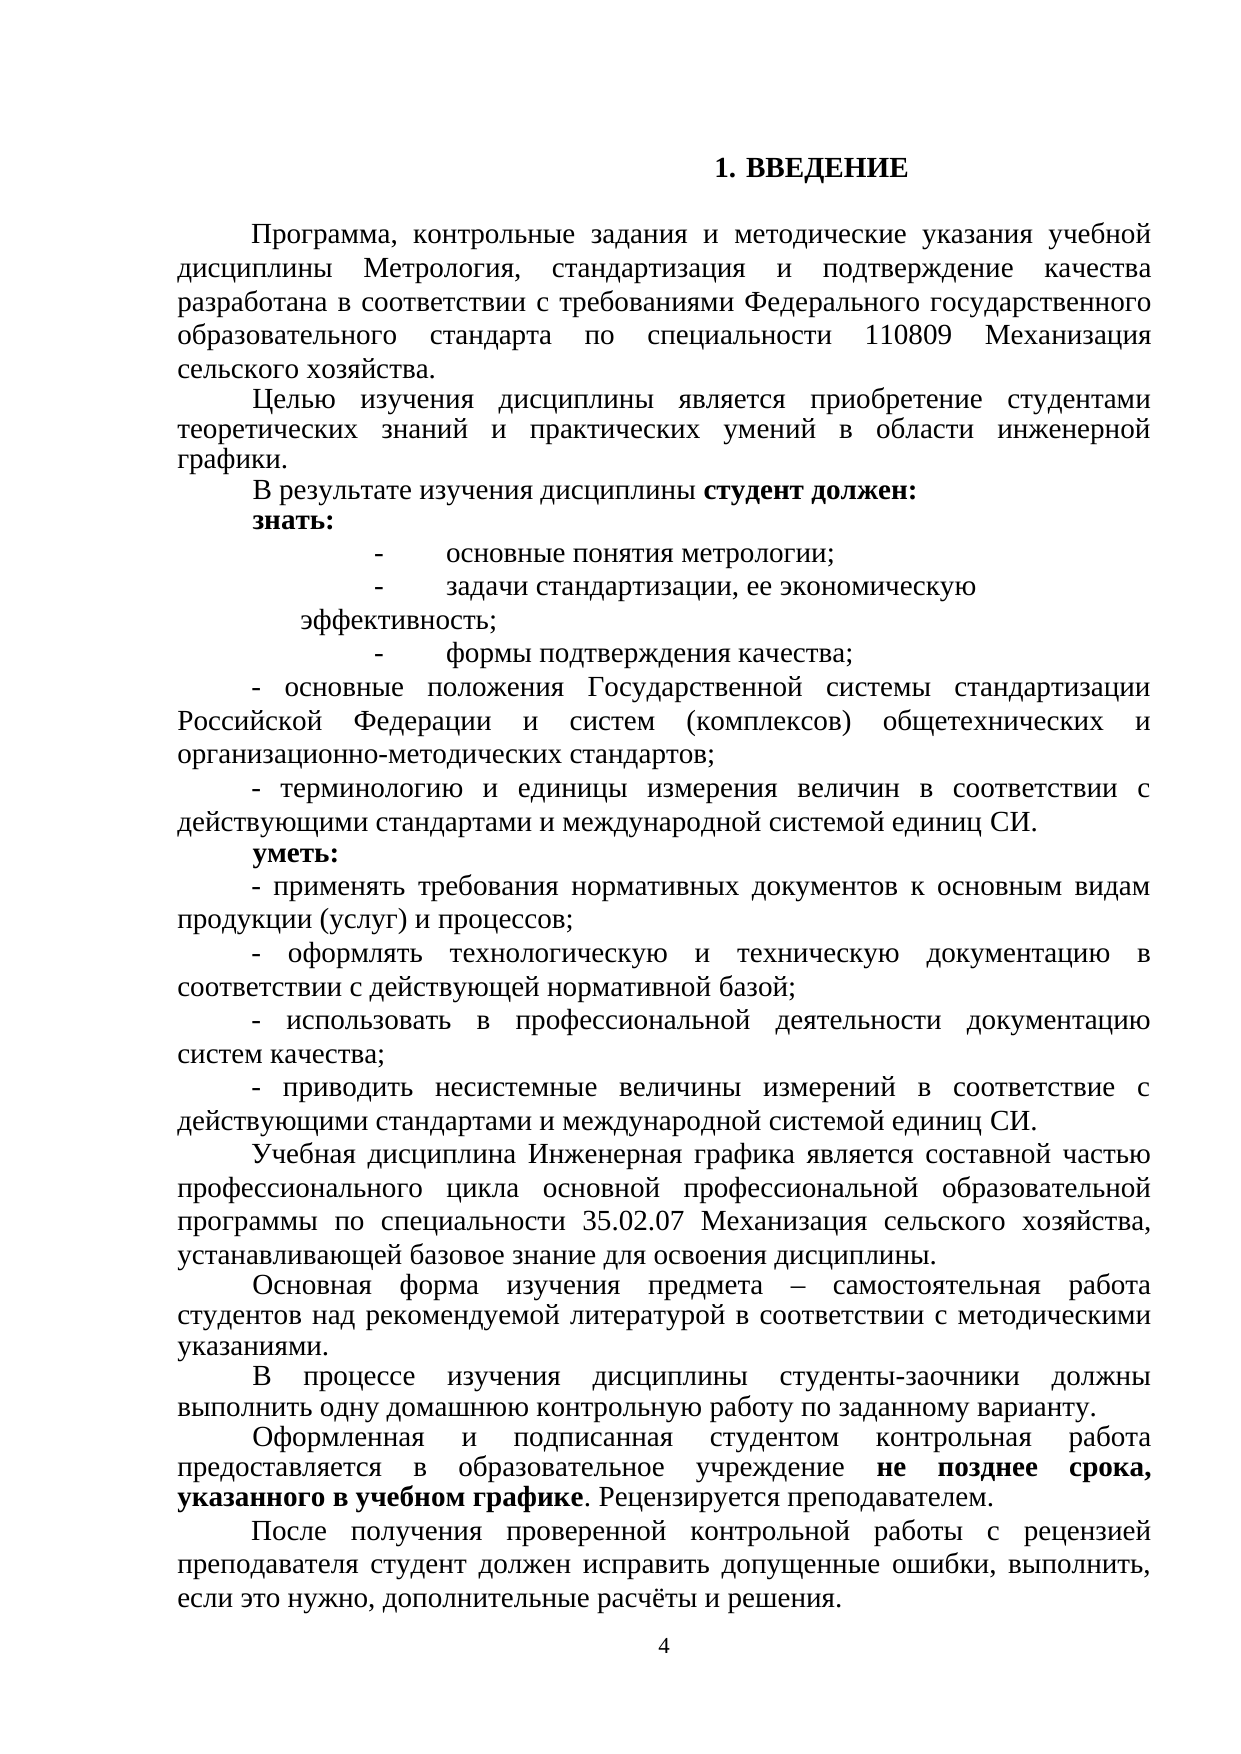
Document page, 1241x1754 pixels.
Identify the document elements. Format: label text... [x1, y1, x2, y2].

text Основная форма изучения предмета – самостоятельная работа студентов над рекомендуемой литературой в соответствии с методическими указаниями. [177, 1271, 1152, 1361]
list терминологию и единицы измерения величин в соответствии с действующими стандартами и международной системой единиц СИ. [177, 770, 1151, 837]
subtitle уметь: [252, 837, 1163, 868]
list применять требования нормативных документов к основным видам продукции (услуг) и процессов; [177, 868, 1151, 935]
text Целью изучения дисциплины является приобретение студентами теоретических знаний и практических умений в области инженерной графики. [177, 384, 1152, 475]
text В процессе изучения дисциплины студенты-заочники должны выполнить одну домашнюю контрольную работу по заданному варианту. [177, 1361, 1151, 1422]
list приводить несистемные величины измерений в соответствие с действующими стандартами и международной системой единиц СИ. [177, 1069, 1151, 1136]
list основные положения Государственной системы стандартизации Российской Федерации и систем (комплексов) общетехнических и организационно-методических стандартов; [177, 669, 1151, 770]
list основные понятия метрологии; [300, 536, 1163, 569]
text После получения проверенной контрольной работы с рецензией преподавателя студент должен исправить допущенные ошибки, выполнить, если это нужно, дополнительные расчёты и решения. [177, 1513, 1152, 1613]
text Программа, контрольные задания и методические указания учебной дисциплины Метрология, стандартизация и подтверждение качества разработана в соответствии с требованиями Федерального государственного образовательного стандарта по специальности 110809 Механизация сельского хозяйства. [177, 217, 1152, 384]
list формы подтверждения качества; [300, 636, 1163, 669]
text В результате изучения дисциплины студент должен: знать: [252, 475, 919, 536]
text Оформленная и подписанная студентом контрольная работа предоставляется в образовательное учреждение не позднее срока, указанного в учебном графике. Рецензируется преподавателем. [177, 1422, 1152, 1513]
list использовать в профессиональной деятельности документацию систем качества; [177, 1002, 1151, 1069]
subtitle ВВЕДЕНИЕ [299, 150, 1163, 184]
list оформлять технологическую и техническую документацию в соответствии с действующей нормативной базой; [177, 935, 1151, 1002]
list задачи стандартизации, ее экономическую эффективность; [300, 569, 1163, 636]
text Учебная дисциплина Инженерная графика является составной частью профессионального цикла основной профессиональной образовательной программы по специальности 35.02.07 Механизация сельского хозяйства, устанавливающей базовое знание для освоения дисциплины. [177, 1136, 1152, 1271]
